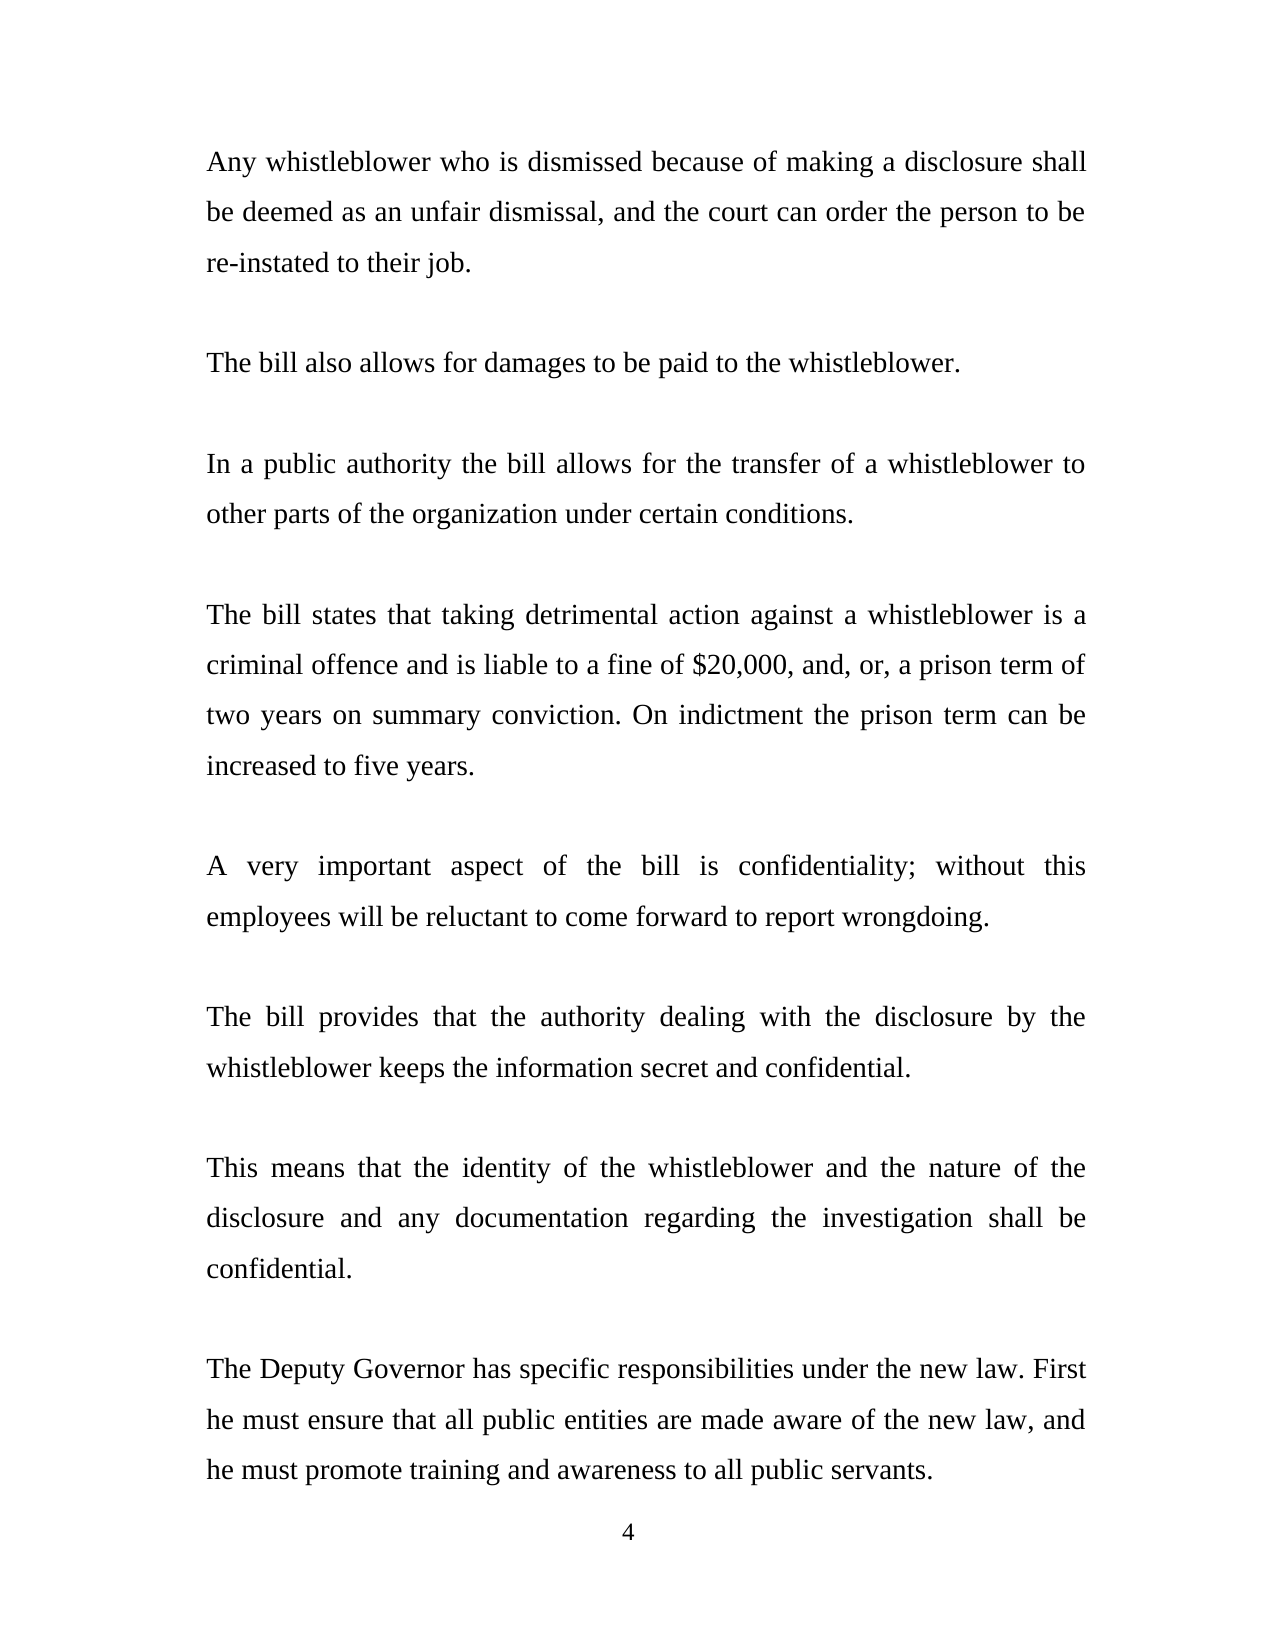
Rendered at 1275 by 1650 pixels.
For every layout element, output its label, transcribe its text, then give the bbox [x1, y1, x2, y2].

text A very important aspect of the bill is confidentiality; without this employees will be reluctant to come forward to report wrongdoing. [206, 848, 1087, 932]
text The Deputy Governor has specific responsibilities under the new law. First he must ensure that all public entities are made aware of the new law, and he must promote training and awareness to all public servants. [206, 1352, 1087, 1486]
text The bill provides that the authority dealing with the disclosure by the whistleblower keeps the information secret and confidential. [206, 999, 1087, 1083]
text This means that the identity of the whistleblower and the nature of the disclosure and any documentation regarding the investigation shall be confidential. [206, 1150, 1087, 1284]
text In a public authority the bill allows for the transfer of a whistleblower to other parts of the organization under certain conditions. [206, 446, 1087, 530]
text Any whistleblower who is dismissed because of making a disclosure shall be deemed as an unfair dismissal, and the court can order the person to be re-instated to their job. [206, 144, 1087, 278]
text The bill states that taking detrimental action against a whistleblower is a criminal offence and is liable to a fine of $20,000, and, or, a prison term of two years on summary conviction. On indictment the prison term can be increased to five years. [206, 597, 1087, 781]
text The bill also allows for damages to be paid to the whistleblower. [206, 345, 1087, 379]
